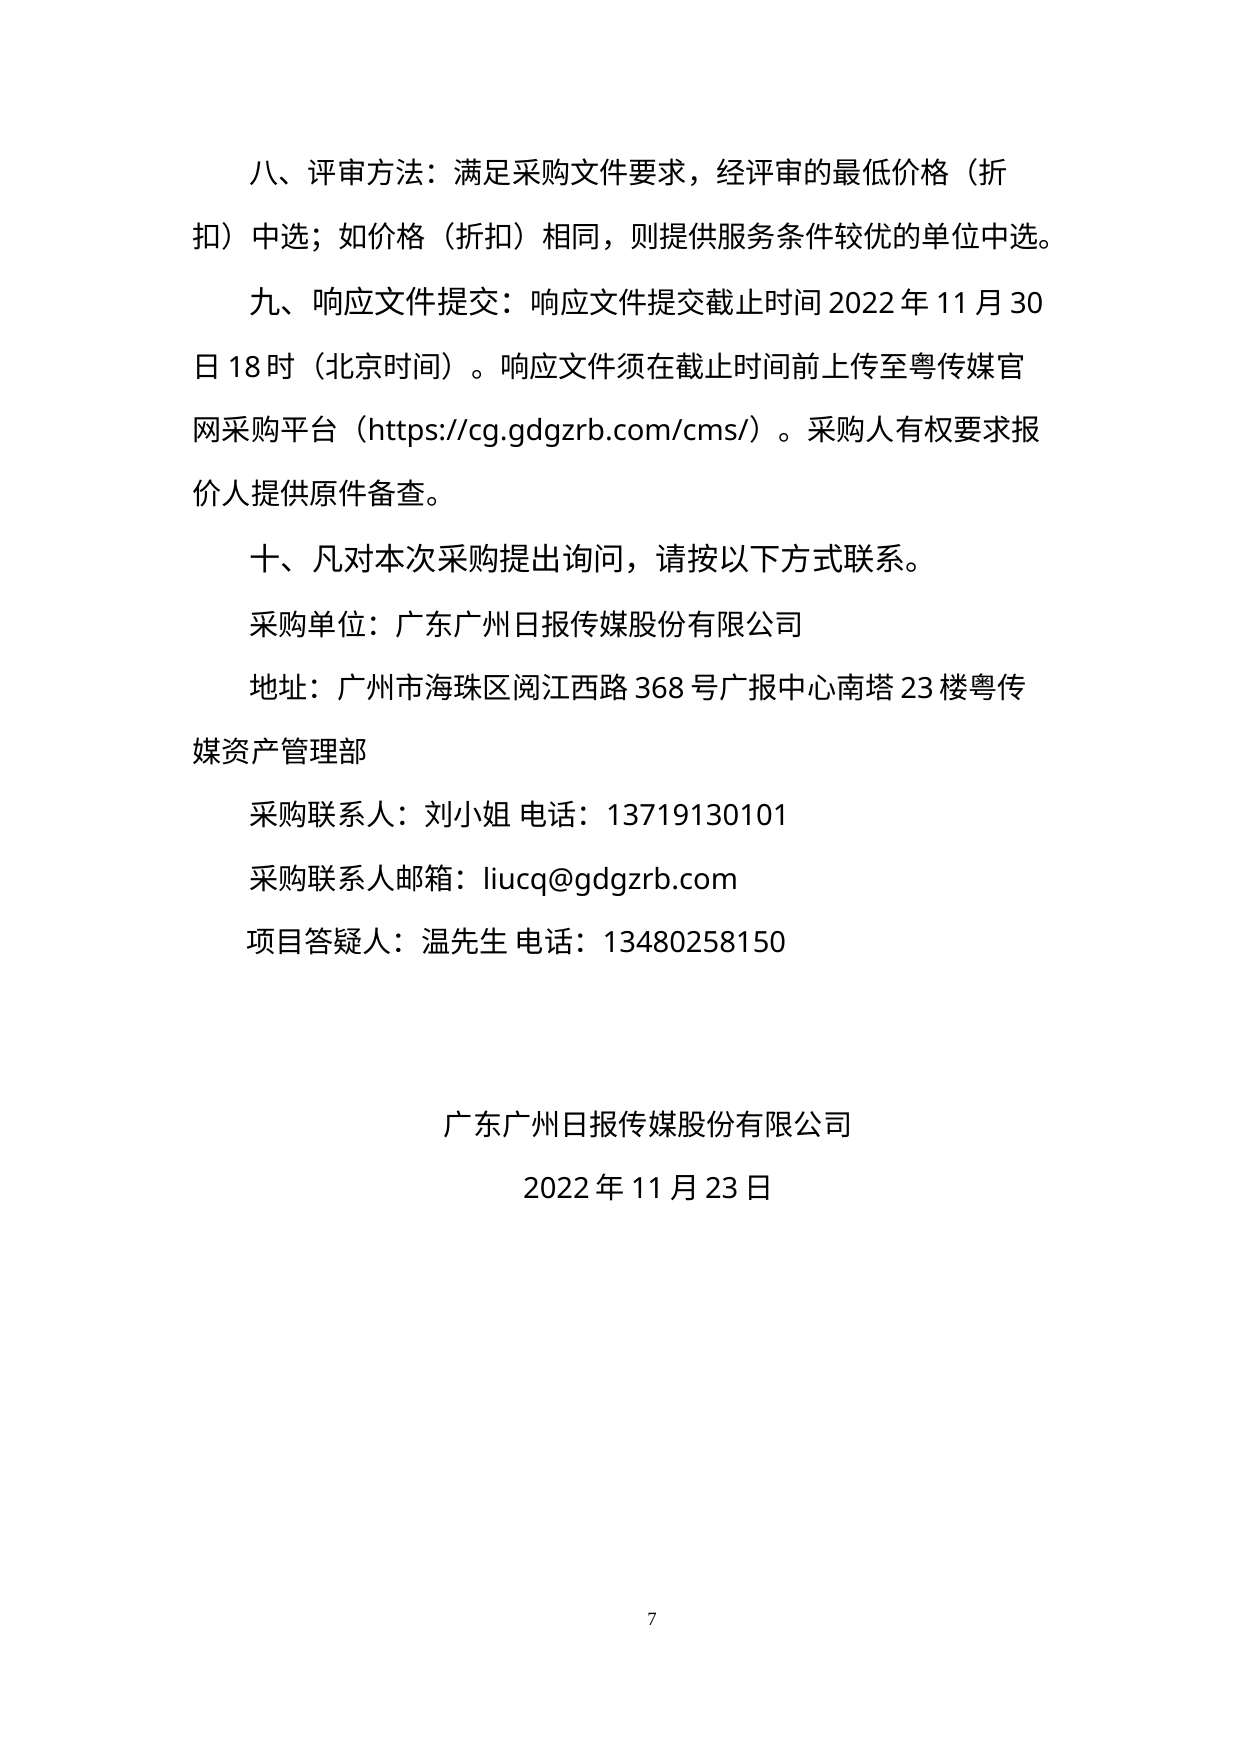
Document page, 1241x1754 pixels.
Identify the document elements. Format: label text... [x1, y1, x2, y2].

text 采购联系人：刘小姐 电话：13719130101 [192, 792, 1047, 834]
text 采购联系人邮箱：liucq@gdgzrb.com [192, 856, 1047, 898]
text 采购单位：广东广州日报传媒股份有限公司 [192, 602, 1047, 644]
text 地址：广州市海珠区阅江西路368号广报中心南塔23楼粤传媒资产管理部 [192, 665, 1047, 771]
text 项目答疑人：温先生 电话：13480258150 [187, 919, 1053, 961]
text 十、凡对本次采购提出询问，请按以下方式联系。 [192, 534, 1047, 579]
text 广东广州日报传媒股份有限公司 [192, 1102, 1047, 1144]
text 2022年11月23日 [192, 1165, 1047, 1207]
text 九、响应文件提交：响应文件提交截止时间2022年11月30日18时（北京时间）。响应文件须在截止时间前上传至粤传媒官网采购平台（https://cg.gdgzrb.com/cms/）。采购人有权要求报价人提供原件备查。 [192, 277, 1047, 513]
text 八、评审方法：满足采购文件要求，经评审的最低价格（折扣）中选；如价格（折扣）相同，则提供服务条件较优的单位中选。 [192, 150, 1047, 256]
